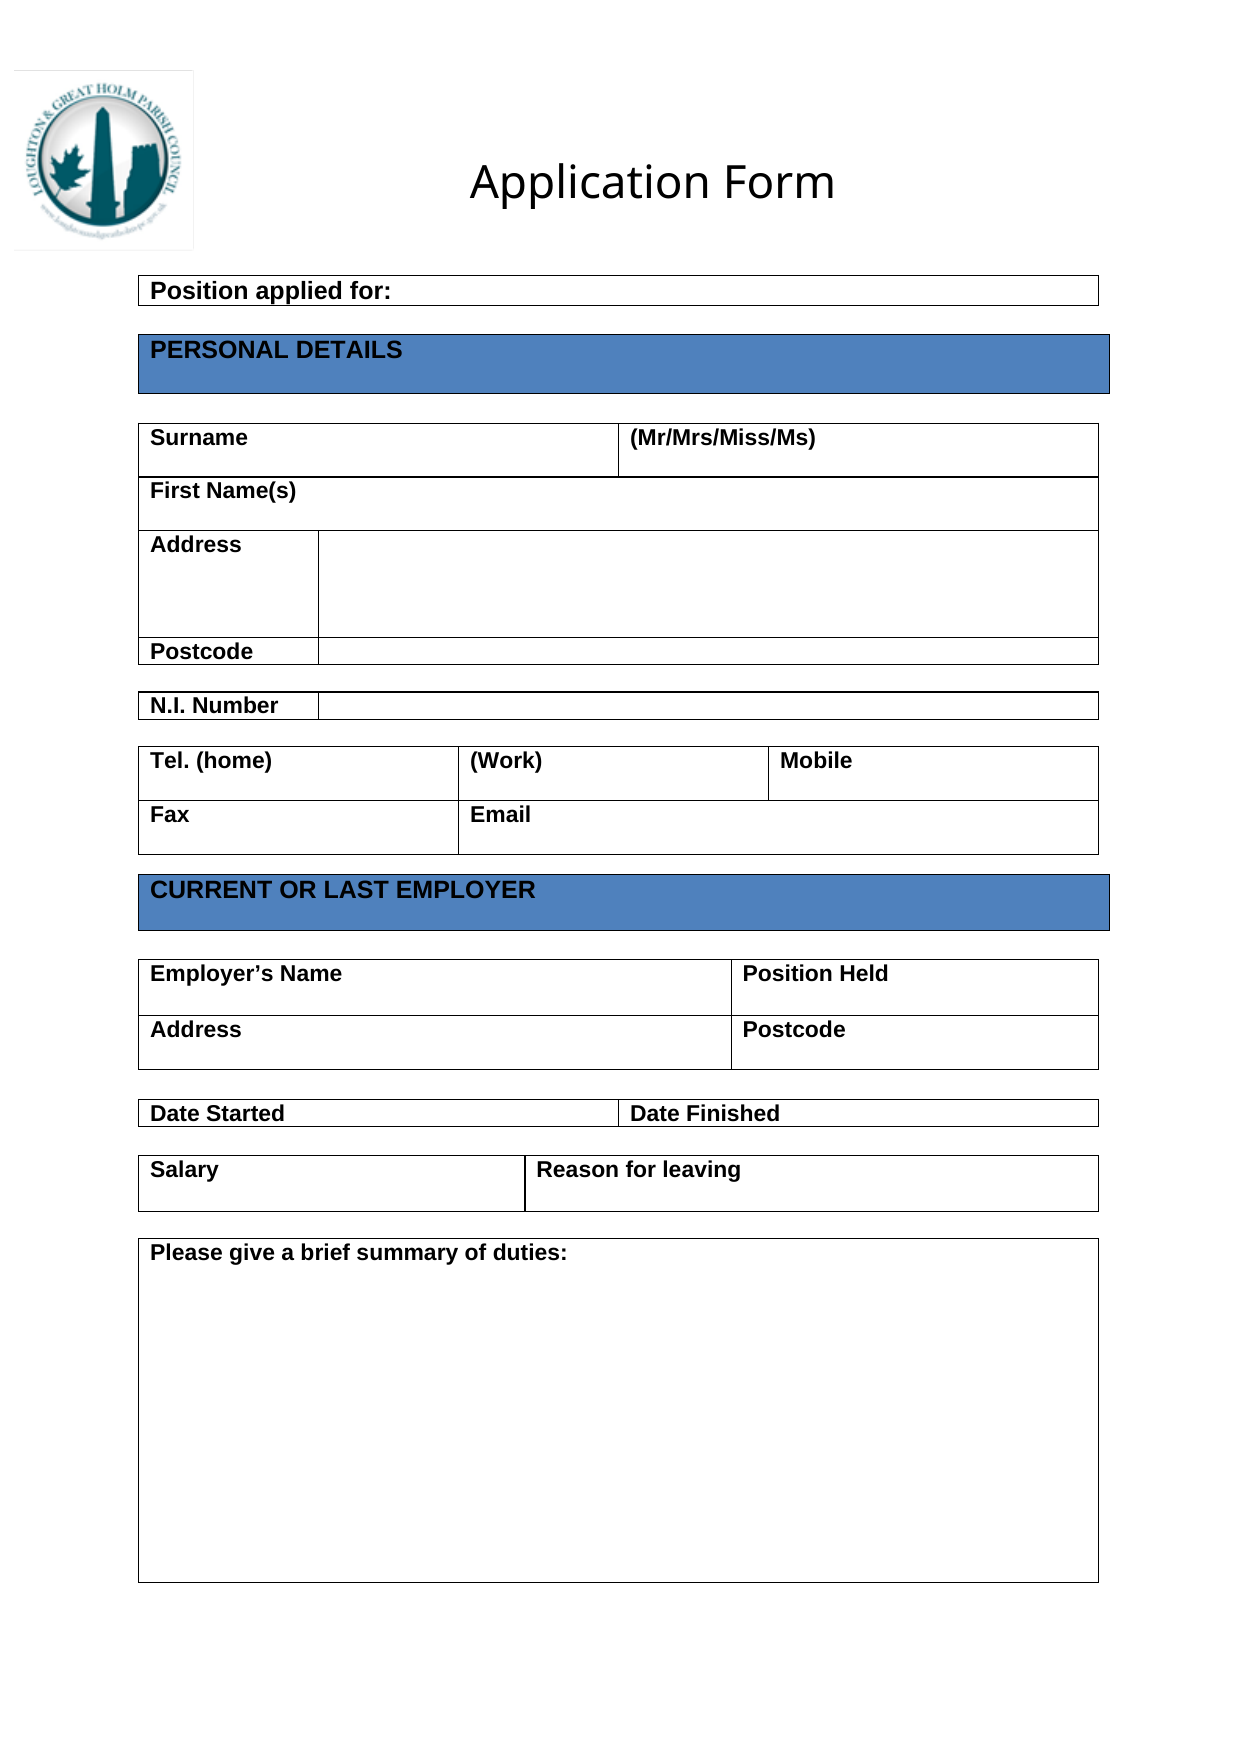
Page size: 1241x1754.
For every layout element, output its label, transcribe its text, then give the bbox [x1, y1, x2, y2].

table_header Position applied for: [139, 276, 1098, 304]
table_header Reason foeaving [526, 1156, 1098, 1211]
table_header [319, 693, 1098, 719]
table_header Please give a brief summary of duties: [139, 1239, 1098, 1582]
text Application Form [197, 150, 1090, 212]
table_header (Work) [459, 747, 768, 800]
picture [14, 69, 197, 252]
table_cell Postcode [139, 638, 318, 664]
table_header [769, 747, 1098, 800]
table_header Position Held [732, 960, 1098, 1015]
table_header Surname [139, 424, 618, 476]
table_header Date Started [139, 1100, 618, 1126]
table_cell Postcode [732, 1016, 1098, 1069]
table_cell Email [459, 801, 1098, 854]
table_header PERSONAL DETAILS [139, 335, 1109, 393]
table_cell Fax [139, 801, 458, 854]
table_cell Address [139, 531, 318, 637]
table_cell Address [139, 1016, 731, 1069]
table_header Salary [139, 1156, 524, 1211]
table_cell [319, 638, 1098, 664]
table_header N.I. Number [139, 693, 318, 719]
table_header Tel. (home) [139, 747, 458, 800]
table_header Date Finished [619, 1100, 1098, 1126]
table_cell [319, 531, 1098, 637]
table_cell First Name(s) [139, 478, 1098, 530]
table_header CURRENT OR LAST EMPLOYER [139, 875, 1109, 930]
table_header (Mr/Mrs/Miss/Ms) [619, 424, 1098, 476]
table_header Employer’s Name [139, 960, 731, 1015]
